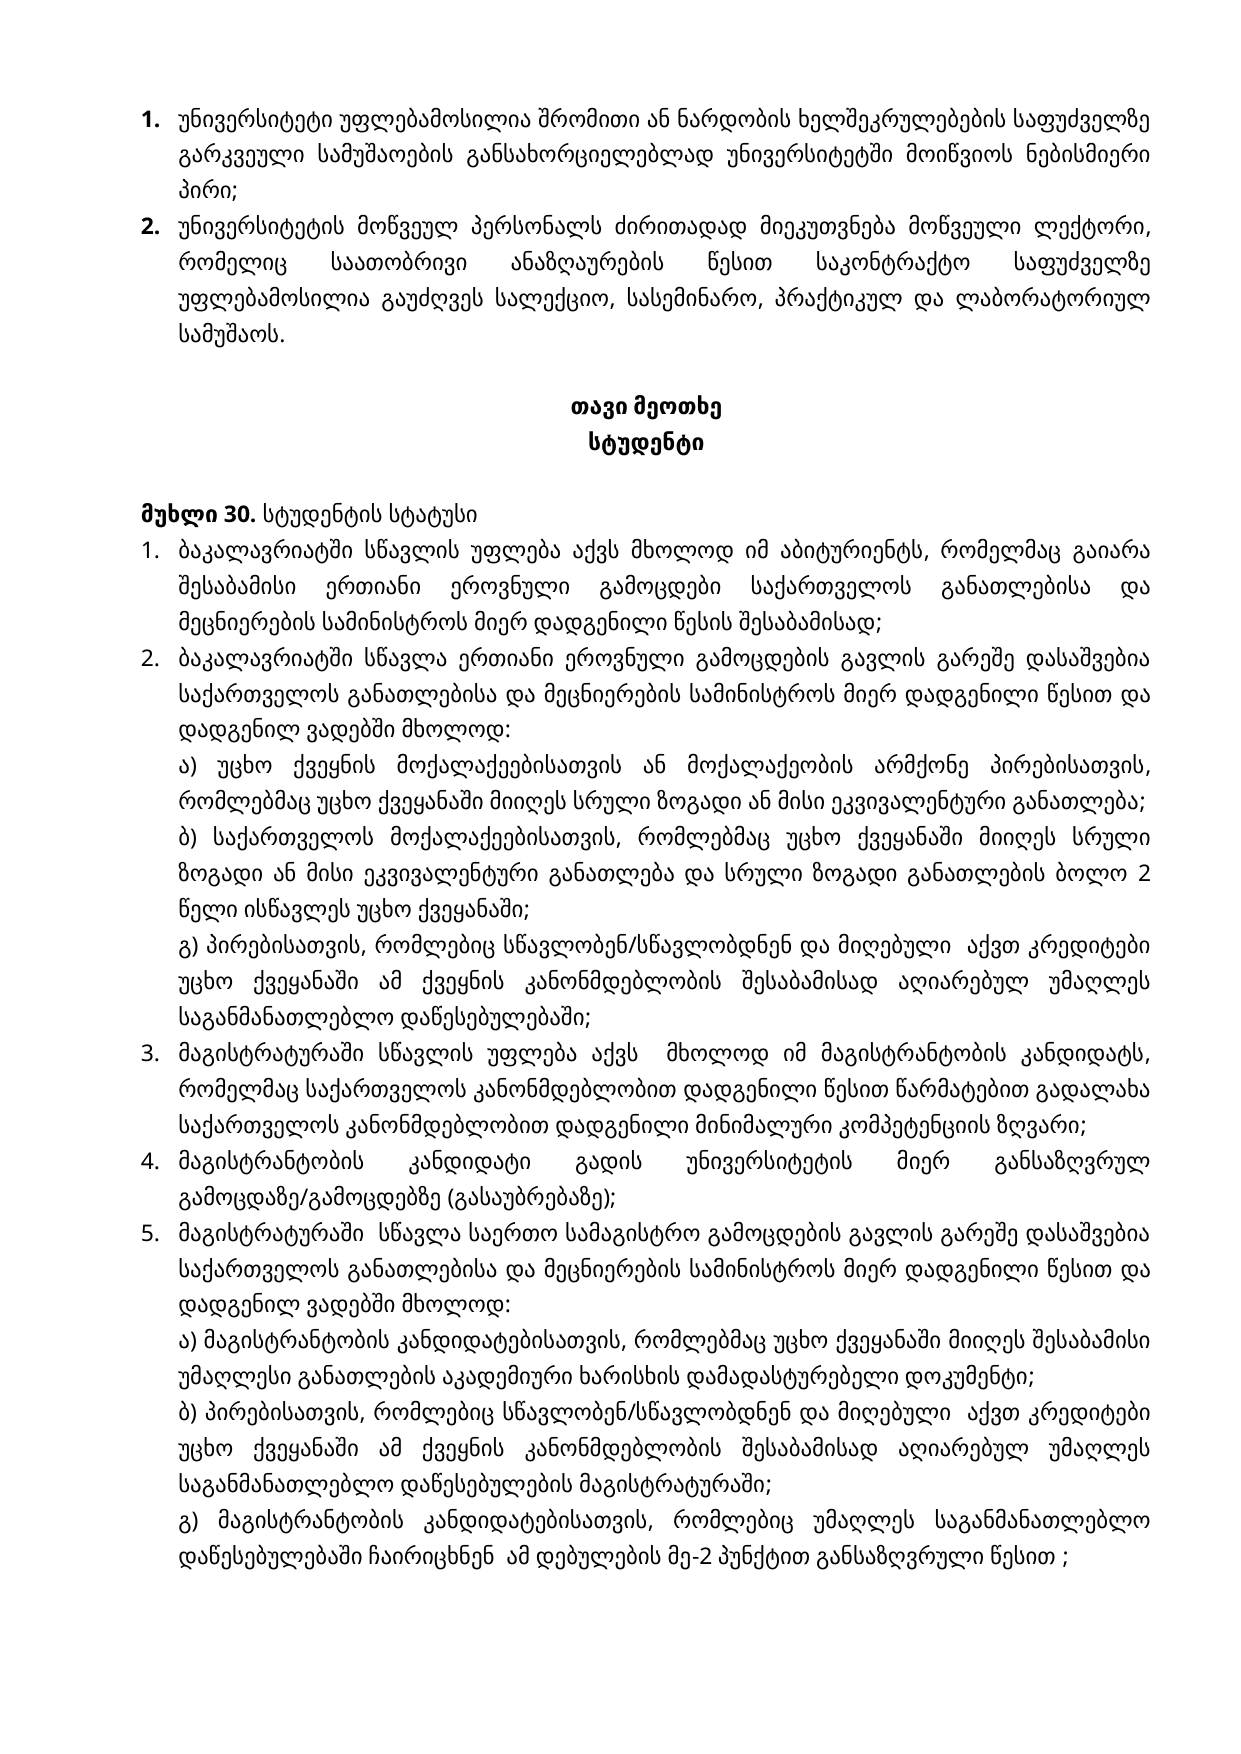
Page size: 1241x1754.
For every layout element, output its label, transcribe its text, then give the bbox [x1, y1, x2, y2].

list ბაკალავრიატში სწავლა ერთიანი ეროვნული გამოცდების გავლის გარეშე დასაშვებია საქართველოს განათლებისა და მეცნიერების სამინისტროს მიერ დადგენილი წესით და დადგენილ ვადებში მხოლოდ: [141, 642, 1152, 745]
text ბ) საქართველოს მოქალაქეებისათვის, რომლებმაც უცხო ქვეყანაში მიიღეს სრული ზოგადი ან მისი ეკვივალენტური განათლება და სრული ზოგადი განათლების ბოლო 2 წელი ისწავლეს უცხო ქვეყანაში; [178, 821, 1152, 924]
list მაგისტრანტობის კანდიდატი გადის უნივერსიტეტის მიერ განსაზღვრულ გამოცდაზე/გამოცდებზე (გასაუბრებაზე); [141, 1145, 1152, 1212]
text ა) მაგისტრანტობის კანდიდატებისათვის, რომლებმაც უცხო ქვეყანაში მიიღეს შესაბამისი უმაღლესი განათლების აკადემიური ხარისხის დამადასტურებელი დოკუმენტი; [178, 1324, 1152, 1392]
list უნივერსიტეტის მოწვეულ პერსონალს ძირითადად მიეკუთვნება მოწვეული ლექტორი, რომელიც საათობრივი ანაზღაურების წესით საკონტრაქტო საფუძველზე უფლებამოსილია გაუძღვეს სალექციო, სასემინარო, პრაქტიკულ და ლაბორატორიულ სამუშაოს. [141, 210, 1152, 349]
text ბ) პირებისათვის, რომლებიც სწავლობენ/სწავლობდნენ და მიღებული აქვთ კრედიტები უცხო ქვეყანაში ამ ქვეყნის კანონმდებლობის შესაბამისად აღიარებულ უმაღლეს საგანმანათლებლო დაწესებულების მაგისტრატურაში; [178, 1396, 1152, 1499]
text სტუდენტი [141, 426, 1152, 457]
list მაგისტრატურაში სწავლა საერთო სამაგისტრო გამოცდების გავლის გარეშე დასაშვებია საქართველოს განათლებისა და მეცნიერების სამინისტროს მიერ დადგენილი წესით და დადგენილ ვადებში მხოლოდ: [141, 1217, 1152, 1320]
list უნივერსიტეტი უფლებამოსილია შრომითი ან ნარდობის ხელშეკრულებების საფუძველზე გარკვეული სამუშაოების განსახორციელებლად უნივერსიტეტში მოიწვიოს ნებისმიერი პირი; [141, 102, 1152, 206]
text გ) პირებისათვის, რომლებიც სწავლობენ/სწავლობდნენ და მიღებული აქვთ კრედიტები უცხო ქვეყანაში ამ ქვეყნის კანონმდებლობის შესაბამისად აღიარებულ უმაღლეს საგანმანათლებლო დაწესებულებაში; [178, 929, 1152, 1032]
text მუხლი 30. სტუდენტის სტატუსი [141, 498, 1152, 529]
list ბაკალავრიატში სწავლის უფლება აქვს მხოლოდ იმ აბიტურიენტს, რომელმაც გაიარა შესაბამისი ერთიანი ეროვნული გამოცდები საქართველოს განათლებისა და მეცნიერების სამინისტროს მიერ დადგენილი წესის შესაბამისად; [141, 534, 1152, 637]
text ა) უცხო ქვეყნის მოქალაქეებისათვის ან მოქალაქეობის არმქონე პირებისათვის, რომლებმაც უცხო ქვეყანაში მიიღეს სრული ზოგადი ან მისი ეკვივალენტური განათლება; [178, 749, 1152, 817]
list მაგისტრატურაში სწავლის უფლება აქვს მხოლოდ იმ მაგისტრანტობის კანდიდატს, რომელმაც საქართველოს კანონმდებლობით დადგენილი წესით წარმატებით გადალახა საქართველოს კანონმდებლობით დადგენილი მინიმალური კომპეტენციის ზღვარი; [141, 1037, 1152, 1140]
text გ) მაგისტრანტობის კანდიდატებისათვის, რომლებიც უმაღლეს საგანმანათლებლო დაწესებულებაში ჩაირიცხნენ ამ დებულების მე-2 პუნქტით განსაზღვრული წესით ; [178, 1504, 1152, 1571]
text თავი მეოთხე [141, 390, 1152, 421]
